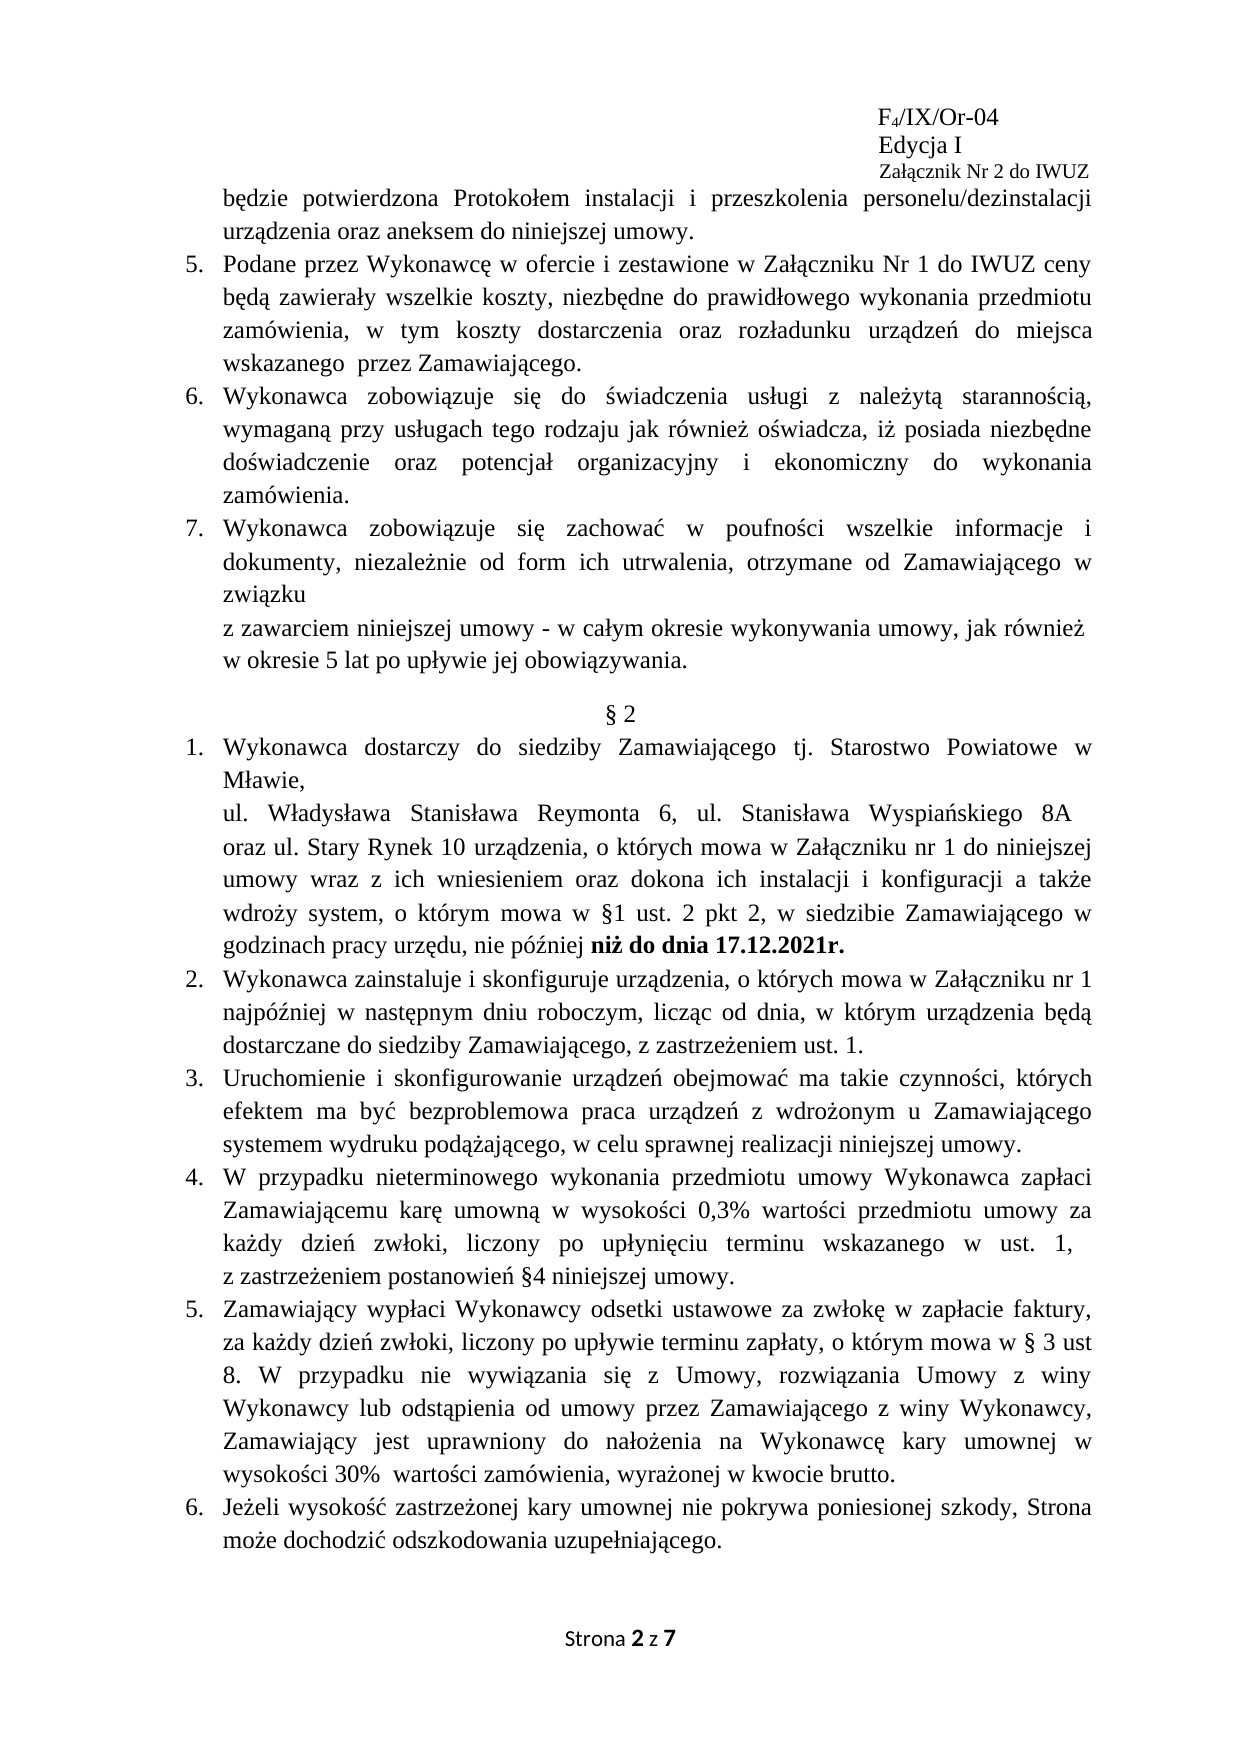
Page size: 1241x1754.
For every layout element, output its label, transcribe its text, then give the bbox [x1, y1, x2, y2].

list Wykonawca dostarczy do siedziby Zamawiającego tj. Starostwo Powiatowe w Mławie, ul. Władysława Stanisława Reymonta 6, ul. Stanisława Wyspiańskiego 8A oraz ul. Stary Rynek 10 urządzenia, o których mowa w Załączniku nr 1 do niniejszej umowy wraz z ich wniesieniem oraz dokona ich instalacji i konfiguracji a także wdroży system, o którym mowa w §1 ust. 2 pkt 2, w siedzibie Zamawiającego w godzinach pracy urzędu, nie później niż do dnia 17.12.2021r. [185, 732, 1093, 959]
list Uruchomienie i skonfigurowanie urządzeń obejmować ma takie czynności, których efektem ma być bezproblemowa praca urządzeń z wdrożonym u Zamawiającego systemem wydruku podążającego, w celu sprawnej realizacji niniejszej umowy. [185, 1063, 1093, 1157]
list Zamawiający wypłaci Wykonawcy odsetki ustawowe za zwłokę w zapłacie faktury, za każdy dzień zwłoki, liczony po upływie terminu zapłaty, o którym mowa w § 3 ust 8. W przypadku nie wywiązania się z Umowy, rozwiązania Umowy z winy Wykonawcy lub odstąpienia od umowy przez Zamawiającego z winy Wykonawcy, Zamawiający jest uprawniony do nałożenia na Wykonawcę kary umownej w wysokości 30% wartości zamówienia, wyrażonej w kwocie brutto. [185, 1294, 1093, 1488]
list Podane przez Wykonawcę w ofercie i zestawione w Załączniku Nr 1 do IWUZ ceny będą zawierały wszelkie koszty, niezbędne do prawidłowego wykonania przedmiotu zamówienia, w tym koszty dostarczenia oraz rozładunku urządzeń do miejsca wskazanego przez Zamawiającego. [185, 249, 1093, 377]
text § 2 [148, 699, 1093, 728]
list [185, 183, 1093, 245]
list W przypadku nieterminowego wykonania przedmiotu umowy Wykonawca zapłaci Zamawiającemu karę umowną w wysokości 0,3% wartości przedmiotu umowy za każdy dzień zwłoki, liczony po upłynięciu terminu wskazanego w ust. 1, z zastrzeżeniem postanowień §4 niniejszej umowy. [185, 1162, 1093, 1289]
list Wykonawca zobowiązuje się zachować w poufności wszelkie informacje i dokumenty, niezależnie od form ich utrwalenia, otrzymane od Zamawiającego w związku z zawarciem niniejszej umowy - w całym okresie wykonywania umowy, jak również w okresie 5 lat po upływie jej obowiązywania. [185, 513, 1093, 674]
list Jeżeli wysokość zastrzeżonej kary umownej nie pokrywa poniesionej szkody, Strona może dochodzić odszkodowania uzupełniającego. [185, 1492, 1093, 1554]
list Wykonawca zobowiązuje się do świadczenia usługi z należytą starannością, wymaganą przy usługach tego rodzaju jak również oświadcza, iż posiada niezbędne doświadczenie oraz potencjał organizacyjny i ekonomiczny do wykonania zamówienia. [185, 381, 1093, 509]
list Wykonawca zainstaluje i skonfiguruje urządzenia, o których mowa w Załączniku nr 1 najpóźniej w następnym dniu roboczym, licząc od dnia, w którym urządzenia będą dostarczane do siedziby Zamawiającego, z zastrzeżeniem ust. 1. [185, 964, 1093, 1058]
